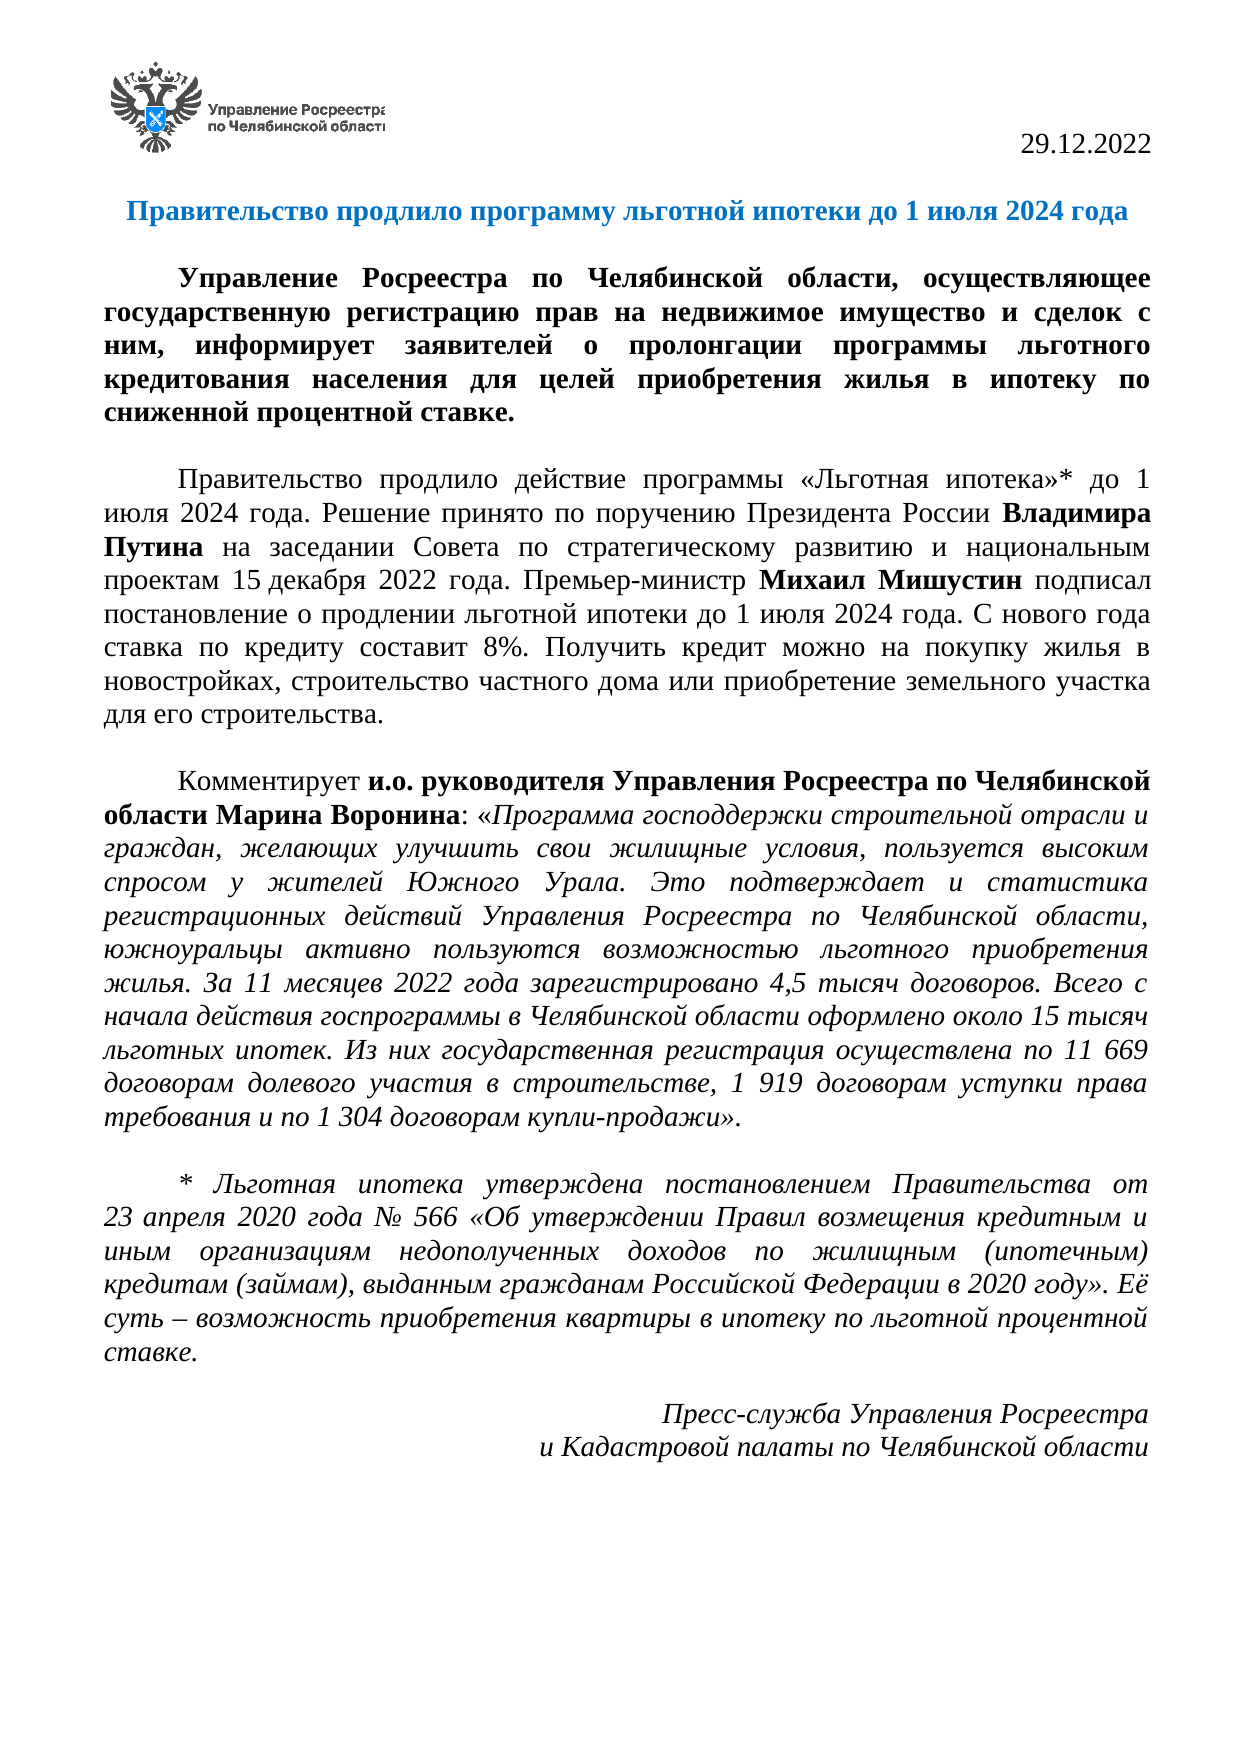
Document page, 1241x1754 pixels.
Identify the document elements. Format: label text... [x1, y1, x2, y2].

text Правительство продлило программу льготной ипотеки до 1 июля 2024 года [103, 193, 1152, 227]
text * Льготная ипотека утверждена постановлением Правительства от 23 апреля 2020 года № 566 «Об утверждении Правил возмещения кредитным и иным организациям недополученных доходов по жилищным (ипотечным) кредитам (займам), выданным гражданам Российской Федерации в 2020 году». Её суть – возможность приобретения квартиры в ипотеку по льготной процентной ставке. [103, 1166, 1152, 1367]
text 29.12.2022 [103, 126, 1152, 160]
picture [109, 61, 385, 152]
text и Кадастровой палаты по Челябинской области [517, 1429, 1152, 1463]
text Управление Росреестра по Челябинской области, осуществляющее государственную регистрацию прав на недвижимое имущество и сделок с ним, информирует заявителей о пролонгации программы льготного кредитования населения для целей приобретения жилья в ипотеку по сниженной процентной ставке. [103, 260, 1152, 428]
text Комментирует и.о. руководителя Управления Росреестра по Челябинской области Марина Воронина: «Программа господдержки строительной отрасли и граждан, желающих улучшить свои жилищные условия, пользуется высоким спросом у жителей Южного Урала. Это подтверждает и статистика регистрационных действий Управления Росреестра по Челябинской области, южноуральцы активно пользуются возможностью льготного приобретения жилья. За 11 месяцев 2022 года зарегистрировано 4,5 тысяч договоров. Всего с начала действия госпрограммы в Челябинской области оформлено около 15 тысяч льготных ипотек. Из них государственная регистрация осуществлена по 11 669 договорам долевого участия в строительстве, 1 919 договорам уступки права требования и по 1 304 договорам купли-продажи». [103, 763, 1152, 1132]
text Пресс-служба Управления Росреестра [517, 1396, 1152, 1429]
text Правительство продлило действие программы «Льготная ипотека»* до 1 июля 2024 года. Решение принято по поручению Президента России Владимира Путина на заседании Совета по стратегическому развитию и национальным проектам 15 декабря 2022 года. Премьер-министр Михаил Мишустин подписал постановление о продлении льготной ипотеки до 1 июля 2024 года. С нового года ставка по кредиту составит 8%. Получить кредит можно на покупку жилья в новостройках, строительство частного дома или приобретение земельного участка для его строительства. [103, 462, 1152, 730]
